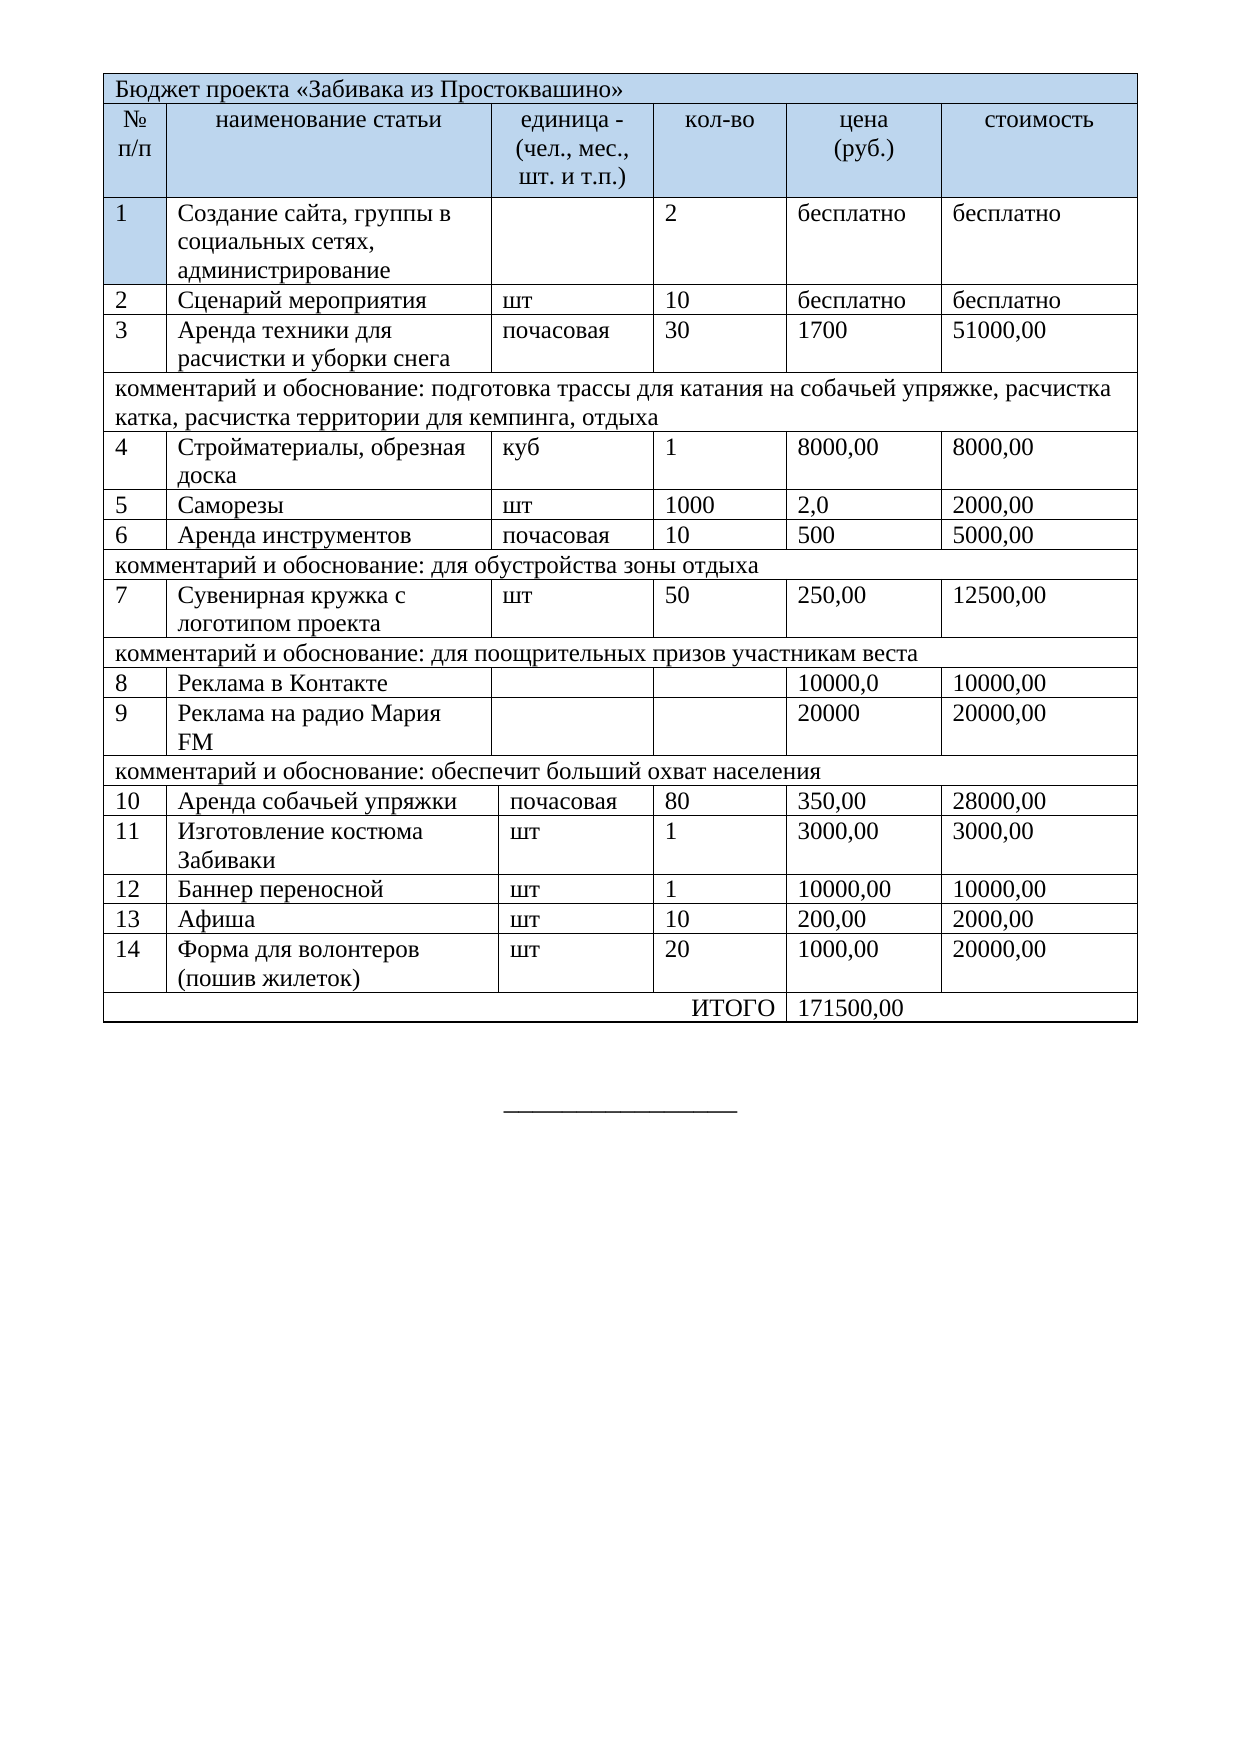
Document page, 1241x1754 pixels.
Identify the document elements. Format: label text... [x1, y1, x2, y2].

table_cell 1000,00 [787, 934, 941, 992]
table_cell 7 [104, 580, 166, 637]
table_cell Реклама на радио Мария FM [167, 698, 491, 755]
table_cell 28000,00 [942, 786, 1137, 815]
table_cell 10000,00 [942, 875, 1137, 903]
table_cell 10000,00 [942, 668, 1137, 697]
table_cell [654, 668, 786, 697]
table_cell 20000,00 [942, 698, 1137, 755]
table_cell 1 [654, 816, 786, 873]
table_cell 14 [104, 934, 166, 992]
table_cell 1000 [654, 490, 786, 519]
table_cell 20000 [787, 698, 941, 755]
table_cell 1 [654, 432, 786, 489]
table_cell бесплатно [787, 285, 941, 314]
table_cell 3 [104, 315, 166, 372]
table_cell 1700 [787, 315, 941, 372]
table_cell 10 [104, 786, 166, 815]
table_cell наименование статьи [167, 104, 491, 197]
table_cell шт [499, 875, 653, 903]
table_cell 5 [104, 490, 166, 519]
table_cell 171500,00 [787, 993, 1137, 1021]
table_cell 12 [104, 875, 166, 903]
table_cell 30 [654, 315, 786, 372]
table_cell 80 [654, 786, 786, 815]
table_cell шт [499, 934, 653, 992]
table_cell шт [499, 904, 653, 933]
table_cell Аренда техники для расчистки и уборки снега [167, 315, 491, 372]
table_cell [492, 198, 653, 284]
table_cell Форма для волонтеров (пошив жилеток) [167, 934, 498, 992]
table_cell 350,00 [787, 786, 941, 815]
table_cell почасовая [492, 315, 653, 372]
table_cell бесплатно [787, 198, 941, 284]
table_cell [492, 698, 653, 755]
table_cell 51000,00 [942, 315, 1137, 372]
table_cell 10 [654, 904, 786, 933]
table_cell 4 [104, 432, 166, 489]
table_cell 10 [654, 285, 786, 314]
table_cell шт [492, 490, 653, 519]
table_cell 13 [104, 904, 166, 933]
table_cell 1 [654, 875, 786, 903]
table_cell 10000,00 [787, 875, 941, 903]
table_cell кол-во [654, 104, 786, 197]
table_cell бесплатно [942, 198, 1137, 284]
table_cell 2000,00 [942, 490, 1137, 519]
table_cell 11 [104, 816, 166, 873]
table_cell 8000,00 [942, 432, 1137, 489]
table_cell [492, 668, 653, 697]
table_cell 10000,0 [787, 668, 941, 697]
table_cell 8000,00 [787, 432, 941, 489]
table_cell 20 [654, 934, 786, 992]
table_cell комментарий и обоснование: обеспечит больший охват населения [104, 756, 1137, 785]
table_cell 1 [104, 198, 166, 284]
table_header Бюджет проекта «Забивака из Простоквашино» [104, 74, 1137, 103]
table_cell 2000,00 [942, 904, 1137, 933]
table_cell комментарий и обоснование: для обустройства зоны отдыха [104, 550, 1137, 579]
table_cell 3000,00 [942, 816, 1137, 873]
table_cell комментарий и обоснование: подготовка трассы для катания на собачьей упряжке, расчистка катка, расчистка территории для кемпинга, отдыха [104, 373, 1137, 431]
table_cell Создание сайта, группы в социальных сетях, администрирование [167, 198, 491, 284]
table_cell Стройматериалы, обрезная доска [167, 432, 491, 489]
table_cell 12500,00 [942, 580, 1137, 637]
table_cell 2 [654, 198, 786, 284]
table_cell 50 [654, 580, 786, 637]
table_cell 2,0 [787, 490, 941, 519]
table_cell цена (руб.) [787, 104, 941, 197]
table_cell шт [499, 816, 653, 873]
table_cell Аренда собачьей упряжки [167, 786, 498, 815]
table_cell Саморезы [167, 490, 491, 519]
table_cell [654, 698, 786, 755]
table_cell 5000,00 [942, 520, 1137, 549]
table_cell Сувенирная кружка с логотипом проекта [167, 580, 491, 637]
table_cell шт [492, 580, 653, 637]
table_cell ИТОГО [104, 993, 786, 1021]
table_cell Реклама в Контакте [167, 668, 491, 697]
table_cell 20000,00 [942, 934, 1137, 992]
table_cell 6 [104, 520, 166, 549]
table_cell почасовая [492, 520, 653, 549]
text ________________ [103, 1082, 1137, 1115]
table_cell 250,00 [787, 580, 941, 637]
table_cell 10 [654, 520, 786, 549]
table_cell единица - (чел., мес., шт. и т.п.) [492, 104, 653, 197]
table_cell Баннер переносной [167, 875, 498, 903]
table_cell 3000,00 [787, 816, 941, 873]
table_cell Афиша [167, 904, 498, 933]
table_cell № п/п [104, 104, 166, 197]
table_cell Сценарий мероприятия [167, 285, 491, 314]
table_cell Аренда инструментов [167, 520, 491, 549]
table_cell стоимость [942, 104, 1137, 197]
table_cell куб [492, 432, 653, 489]
table_cell 500 [787, 520, 941, 549]
table_cell 2 [104, 285, 166, 314]
table_cell шт [492, 285, 653, 314]
table_cell почасовая [499, 786, 653, 815]
table_cell 200,00 [787, 904, 941, 933]
table_cell Изготовление костюма Забиваки [167, 816, 498, 873]
table_cell комментарий и обоснование: для поощрительных призов участникам веста [104, 638, 1137, 667]
table_cell 9 [104, 698, 166, 755]
table_cell 8 [104, 668, 166, 697]
table_cell бесплатно [942, 285, 1137, 314]
